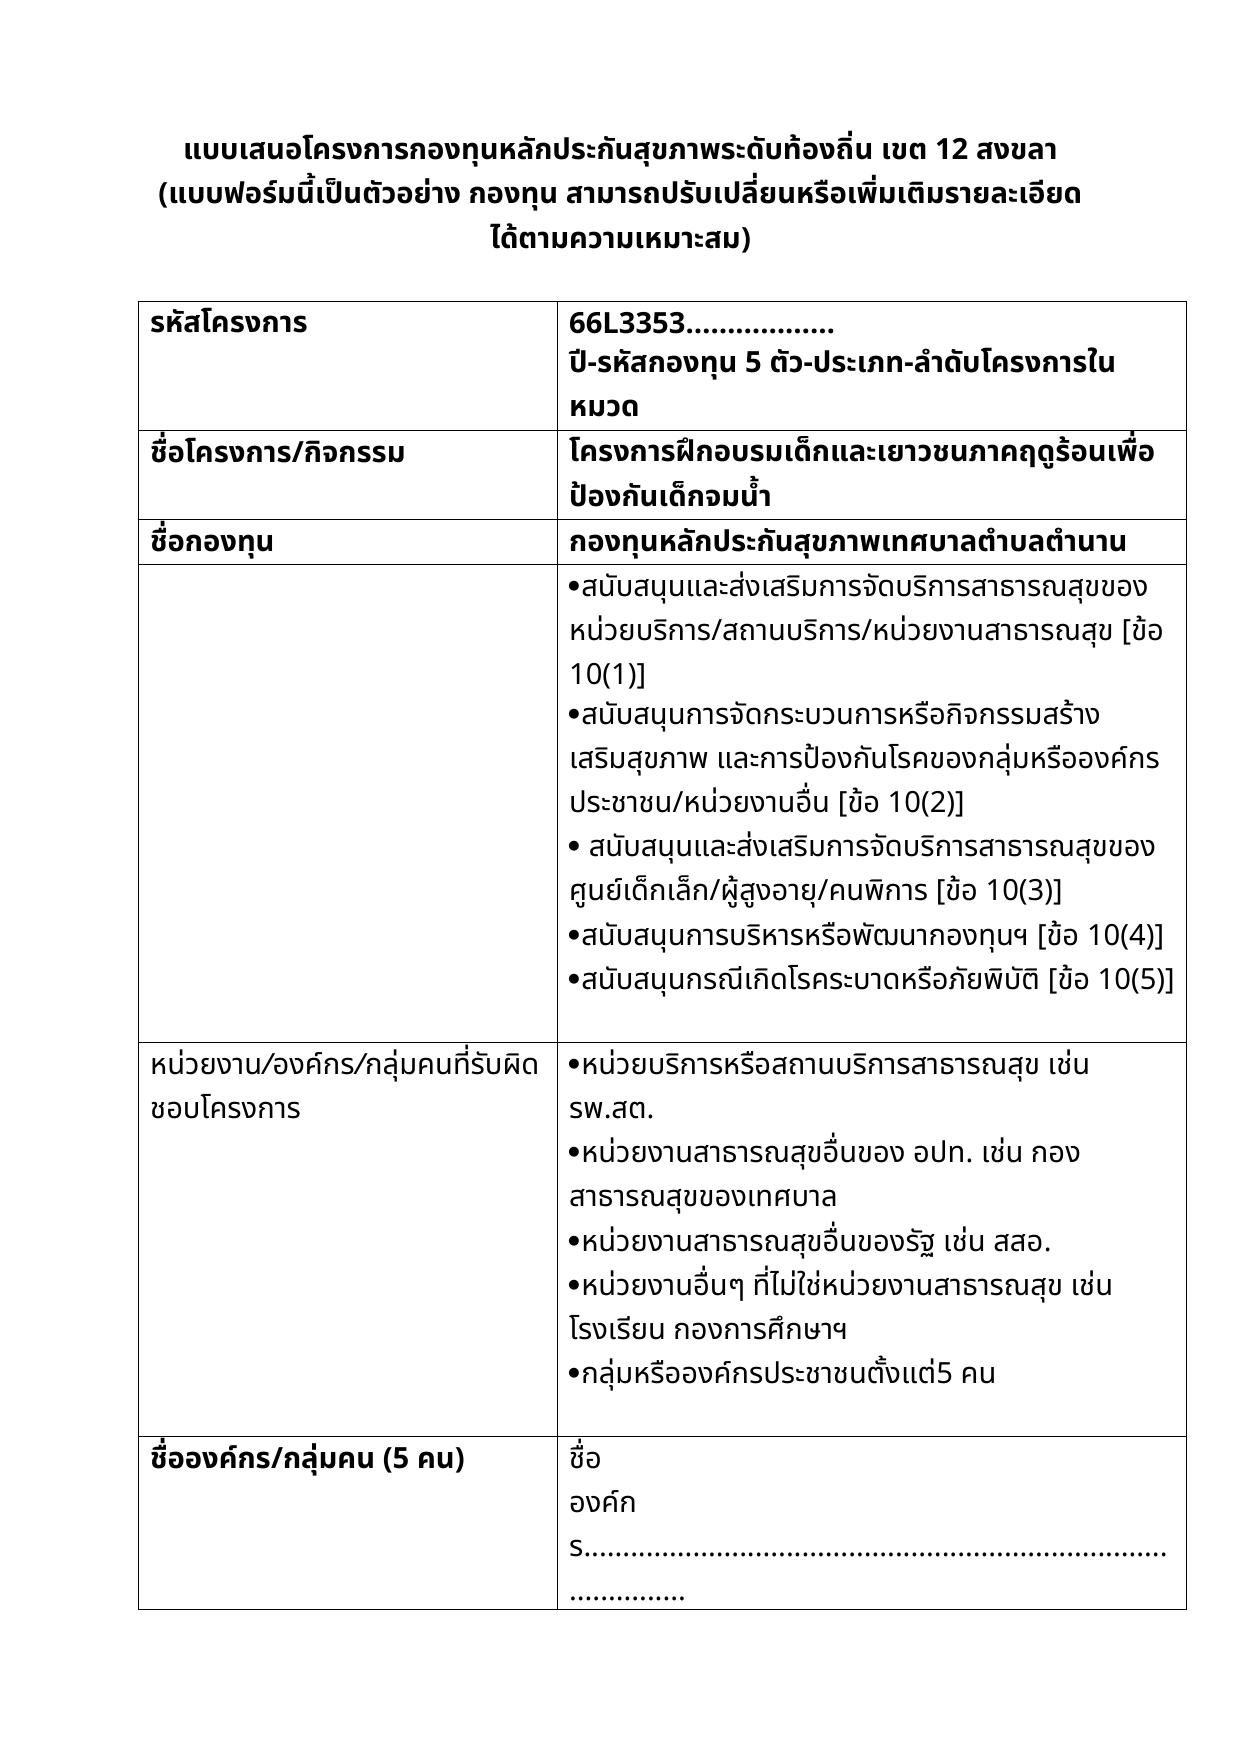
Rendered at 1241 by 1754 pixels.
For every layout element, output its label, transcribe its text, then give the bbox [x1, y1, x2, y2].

table_cell [139, 565, 557, 1042]
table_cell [558, 1437, 1186, 1609]
text แบบเสนอโครงการกองทุนหลักประกันสุขภาพระดับท้องถิ่น เขต 12 สงขลา [150, 128, 1090, 173]
text (แบบฟอร์มนี้เป็นตัวอย่าง กองทุน สามารถปรับเปลี่ยนหรือเพิ่มเติมรายละเอียดได้ตามความเหมาะสม) [150, 173, 1090, 261]
table_cell หน่วยงาน/องค์กร/กลุ่มคนที่รับผิดชอบโครงการ [139, 1043, 557, 1436]
table_cell กองทุนหลักประกันสุขภาพเทศบาลตำบลตำนาน [558, 520, 1186, 564]
table_cell หน่วยบริการหรือสถานบริการสาธารณสุข เช่น รพ.สต. หน่วยงานสาธารณสุขอื่นของ อปท. เช่น กองสาธารณสุขของเทศบาล หน่วยงานสาธารณสุขอื่นของรัฐ เช่น สสอ. หน่วยงานอื่นๆ ที่ไม่ใช่หน่วยงานสาธารณสุข เช่น โรงเรียน กองการศึกษาฯ กลุ่มหรือองค์กรประชาชนตั้งแต่5 คน [558, 1043, 1186, 1436]
table_cell ชื่อกองทุน [139, 520, 557, 564]
table_cell ชื่อโครงการ/กิจกรรม [139, 431, 557, 519]
table_header 66L3353……………… ปี-รหัสกองทุน 5 ตัว-ประเภท-ลำดับโครงการในหมวด [558, 302, 1186, 430]
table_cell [139, 1437, 557, 1609]
table_cell สนับสนุนและส่งเสริมการจัดบริการสาธารณสุขของ หน่วยบริการ/สถานบริการ/หน่วยงานสาธารณสุข [ข้อ 10(1)] สนับสนุนการจัดกระบวนการหรือกิจกรรมสร้างเสริมสุขภาพ และการป้องกันโรคของกลุ่มหรือองค์กรประชาชน/หน่วยงานอื่น [ข้อ 10(2)] สนับสนุนและส่งเสริมการจัดบริการสาธารณสุขของ ศูนย์เด็กเล็ก/ผู้สูงอายุ/คนพิการ [ข้อ 10(3)] สนับสนุนการบริหารหรือพัฒนากองทุนฯ [ข้อ 10(4)] สนับสนุนกรณีเกิดโรคระบาดหรือภัยพิบัติ [ข้อ 10(5)] [558, 565, 1186, 1042]
table_header รหัสโครงการ [139, 302, 557, 430]
table_cell โครงการฝึกอบรมเด็กและเยาวชนภาคฤดูร้อนเพื่อป้องกันเด็กจมน้ำ [558, 431, 1186, 519]
